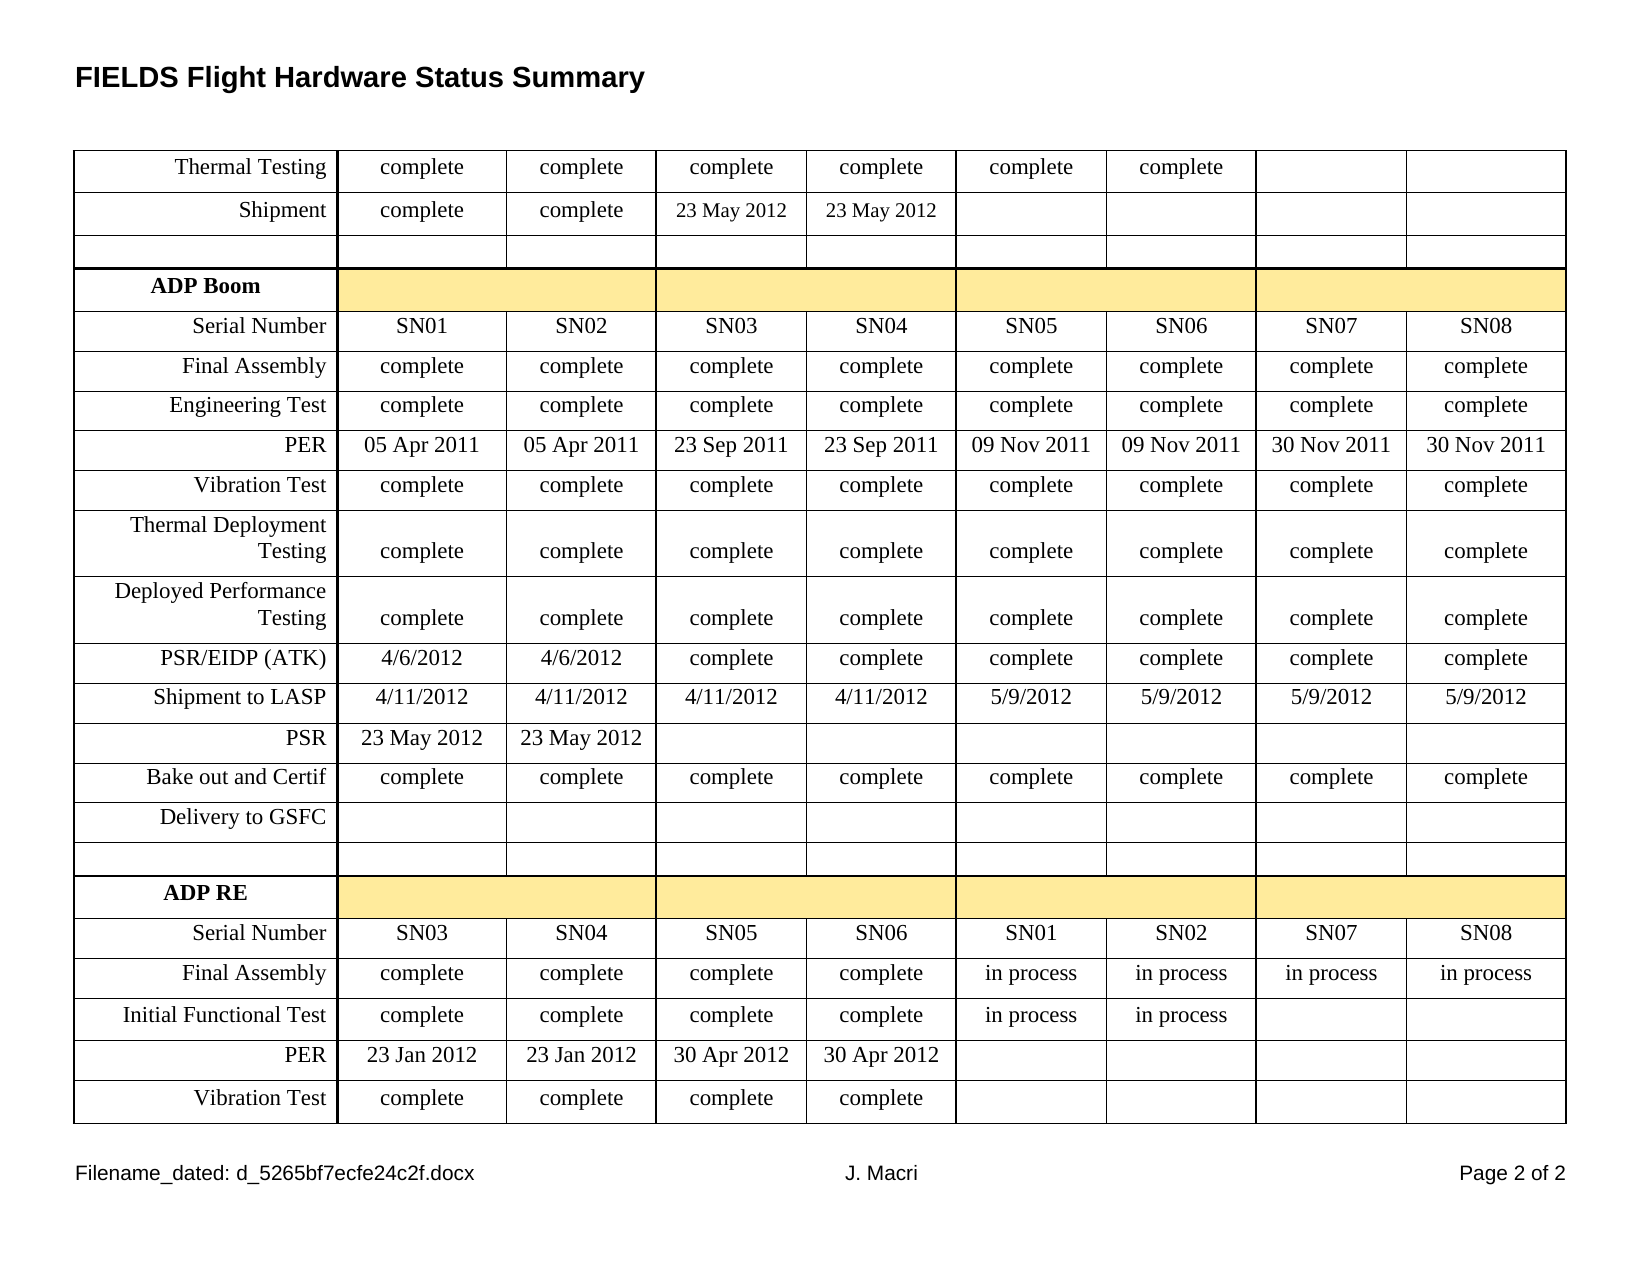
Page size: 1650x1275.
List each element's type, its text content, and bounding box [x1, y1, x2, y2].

table_cell 30 Apr 2012 [657, 1041, 806, 1080]
table_cell Serial Number [75, 919, 336, 958]
table_cell [1257, 151, 1406, 192]
table_cell SN04 [507, 919, 655, 958]
table_cell complete [807, 392, 955, 430]
table_cell complete [957, 577, 1106, 643]
table_cell SN03 [657, 312, 806, 351]
table_cell SN02 [1107, 919, 1255, 958]
table_cell [957, 803, 1106, 842]
table_cell in process [957, 959, 1106, 998]
table_cell complete [507, 959, 655, 998]
table_cell [1257, 236, 1406, 267]
table_cell [1257, 1041, 1406, 1080]
table_cell [75, 236, 336, 267]
table_cell [507, 843, 655, 875]
table_cell in process [957, 999, 1106, 1040]
table_cell Final Assembly [75, 959, 336, 998]
table_cell [807, 724, 955, 762]
table_cell complete [507, 151, 655, 192]
table_cell [1257, 999, 1406, 1040]
table_cell 30 Nov 2011 [1257, 431, 1406, 470]
table_cell complete [1257, 511, 1406, 576]
table_cell complete [657, 511, 806, 576]
table_cell [339, 877, 655, 918]
table_cell SN07 [1257, 312, 1406, 351]
table_cell complete [807, 151, 955, 192]
table_cell complete [657, 352, 806, 391]
table_cell complete [957, 764, 1106, 802]
table_cell [657, 877, 955, 918]
table_cell [507, 803, 655, 842]
table_cell Delivery to GSFC [75, 803, 336, 842]
table_cell [1107, 236, 1255, 267]
table_cell [1107, 724, 1255, 762]
table_cell complete [1407, 352, 1565, 391]
table_cell complete [339, 764, 506, 802]
table_cell complete [1407, 644, 1565, 683]
table_cell complete [507, 764, 655, 802]
table_cell 5/9/2012 [1257, 684, 1406, 722]
table_cell 05 Apr 2011 [507, 431, 655, 470]
table_cell 4/11/2012 [807, 684, 955, 722]
table_cell [957, 1041, 1106, 1080]
table_cell complete [657, 764, 806, 802]
table_cell [1407, 999, 1565, 1040]
table_cell 5/9/2012 [1107, 684, 1255, 722]
table_cell [657, 843, 806, 875]
table_cell 5/9/2012 [1407, 684, 1565, 722]
table_cell 4/11/2012 [507, 684, 655, 722]
table_cell complete [339, 193, 506, 234]
table_cell complete [507, 1081, 655, 1123]
table_cell [1257, 270, 1565, 311]
table_cell SN03 [339, 919, 506, 958]
table_cell complete [1257, 392, 1406, 430]
table_cell complete [657, 577, 806, 643]
table_cell Thermal Testing [75, 151, 336, 192]
table_cell complete [1257, 577, 1406, 643]
table_cell [807, 236, 955, 267]
table_cell 4/6/2012 [507, 644, 655, 683]
table_cell [1107, 1041, 1255, 1080]
table_cell [957, 843, 1106, 875]
table_cell complete [957, 151, 1106, 192]
table_cell 09 Nov 2011 [1107, 431, 1255, 470]
table_cell complete [1107, 471, 1255, 510]
table_cell complete [807, 471, 955, 510]
table_cell in process [1257, 959, 1406, 998]
table_cell [957, 1081, 1106, 1123]
table_cell [957, 193, 1106, 234]
table_cell [957, 877, 1255, 918]
table_cell [1407, 236, 1565, 267]
table_cell complete [339, 151, 506, 192]
table_cell complete [1407, 471, 1565, 510]
table_cell complete [339, 1081, 506, 1123]
table_cell complete [1257, 352, 1406, 391]
table_cell [1257, 724, 1406, 762]
table_cell complete [507, 999, 655, 1040]
table_cell complete [507, 392, 655, 430]
table_cell complete [507, 577, 655, 643]
table_cell Vibration Test [75, 471, 336, 510]
table_cell SN02 [507, 312, 655, 351]
table_cell Bake out and Certif [75, 764, 336, 802]
table_cell SN06 [807, 919, 955, 958]
table_cell complete [657, 392, 806, 430]
table_cell complete [957, 392, 1106, 430]
table_cell complete [1107, 151, 1255, 192]
table_cell in process [1107, 959, 1255, 998]
table_cell [957, 270, 1255, 311]
table_cell 23 May 2012 [657, 193, 806, 234]
table_cell [807, 843, 955, 875]
table_cell [507, 236, 655, 267]
table_cell complete [339, 392, 506, 430]
table_cell 30 Apr 2012 [807, 1041, 955, 1080]
table_cell [1407, 803, 1565, 842]
table_cell 05 Apr 2011 [339, 431, 506, 470]
table_cell complete [807, 644, 955, 683]
table_cell 23 Sep 2011 [807, 431, 955, 470]
table_cell 4/11/2012 [339, 684, 506, 722]
table_cell complete [1107, 644, 1255, 683]
table_cell complete [1407, 511, 1565, 576]
table_cell complete [807, 764, 955, 802]
table_cell [1407, 151, 1565, 192]
table_cell [1257, 843, 1406, 875]
table_cell complete [807, 959, 955, 998]
table_cell complete [957, 471, 1106, 510]
table_cell [1407, 843, 1565, 875]
table_cell [957, 236, 1106, 267]
table_cell [657, 270, 955, 311]
table_cell Shipment to LASP [75, 684, 336, 722]
table_cell [1407, 1041, 1565, 1080]
table_cell Final Assembly [75, 352, 336, 391]
table_cell 09 Nov 2011 [957, 431, 1106, 470]
table_cell complete [1107, 392, 1255, 430]
table_cell [339, 236, 506, 267]
table_cell complete [1107, 764, 1255, 802]
table_cell complete [1107, 511, 1255, 576]
table_cell complete [807, 999, 955, 1040]
table_cell [339, 803, 506, 842]
table_cell Engineering Test [75, 392, 336, 430]
table_cell ADP Boom [75, 270, 336, 311]
table_cell [657, 803, 806, 842]
table_cell [807, 803, 955, 842]
table_cell [1257, 193, 1406, 234]
table_cell [1407, 193, 1565, 234]
table_cell [1407, 724, 1565, 762]
table_cell complete [1407, 392, 1565, 430]
table_cell Serial Number [75, 312, 336, 351]
table_cell [1107, 193, 1255, 234]
table_cell SN01 [957, 919, 1106, 958]
table_cell complete [957, 511, 1106, 576]
table_cell SN04 [807, 312, 955, 351]
table_cell SN08 [1407, 919, 1565, 958]
table_cell complete [1257, 644, 1406, 683]
table_cell complete [1257, 471, 1406, 510]
table_cell SN07 [1257, 919, 1406, 958]
table_cell Shipment [75, 193, 336, 234]
table_cell 23 May 2012 [807, 193, 955, 234]
table_cell complete [807, 1081, 955, 1123]
table_cell Initial Functional Test [75, 999, 336, 1040]
table_cell Deployed Performance Testing [75, 577, 336, 643]
table_cell complete [657, 999, 806, 1040]
table_cell complete [957, 644, 1106, 683]
table_cell complete [657, 959, 806, 998]
table_cell complete [1107, 577, 1255, 643]
table_cell complete [807, 352, 955, 391]
table_cell [1107, 843, 1255, 875]
table_cell complete [1407, 577, 1565, 643]
table_cell Thermal Deployment Testing [75, 511, 336, 576]
table_cell [1406, 877, 1565, 918]
table_cell complete [657, 151, 806, 192]
table_cell SN05 [657, 919, 806, 958]
table_cell [1107, 1081, 1255, 1123]
table_cell complete [339, 352, 506, 391]
table_cell complete [339, 999, 506, 1040]
table_cell complete [339, 577, 506, 643]
table_cell 5/9/2012 [957, 684, 1106, 722]
table_cell SN05 [957, 312, 1106, 351]
table_cell complete [339, 471, 506, 510]
table_cell PER [75, 431, 336, 470]
table_cell 23 Jan 2012 [507, 1041, 655, 1080]
table_cell [339, 270, 655, 311]
table_cell 30 Nov 2011 [1407, 431, 1565, 470]
table_cell [1257, 1081, 1406, 1123]
table_cell [657, 724, 806, 762]
table_cell complete [957, 352, 1106, 391]
table_cell [75, 843, 336, 875]
table_cell complete [657, 471, 806, 510]
table_cell 23 May 2012 [339, 724, 506, 762]
table_cell complete [507, 193, 655, 234]
table_cell PSR/EIDP (ATK) [75, 644, 336, 683]
table_cell [1257, 877, 1406, 918]
table_cell [339, 843, 506, 875]
table_cell complete [807, 577, 955, 643]
table_cell PER [75, 1041, 336, 1080]
table_cell 4/11/2012 [657, 684, 806, 722]
table_cell complete [807, 511, 955, 576]
table_cell [1107, 803, 1255, 842]
table_cell SN01 [339, 312, 506, 351]
table_cell complete [1407, 764, 1565, 802]
table_cell complete [339, 511, 506, 576]
table_cell ADP RE [75, 877, 336, 918]
table_cell complete [507, 352, 655, 391]
table_cell complete [657, 1081, 806, 1123]
table_cell in process [1407, 959, 1565, 998]
table_cell Vibration Test [75, 1081, 336, 1123]
table_cell 23 May 2012 [507, 724, 655, 762]
table_cell [957, 724, 1106, 762]
table_cell SN08 [1407, 312, 1565, 351]
table_cell PSR [75, 724, 336, 762]
table_cell in process [1107, 999, 1255, 1040]
table_cell complete [339, 959, 506, 998]
table_cell complete [657, 644, 806, 683]
table_cell [1407, 1081, 1565, 1123]
table_cell complete [507, 471, 655, 510]
table_cell SN06 [1107, 312, 1255, 351]
table_cell [1257, 803, 1406, 842]
table_cell complete [1107, 352, 1255, 391]
table_cell [657, 236, 806, 267]
table_cell complete [1257, 764, 1406, 802]
table_cell 4/6/2012 [339, 644, 506, 683]
table_cell 23 Sep 2011 [657, 431, 806, 470]
table_cell 23 Jan 2012 [339, 1041, 506, 1080]
table_cell complete [507, 511, 655, 576]
